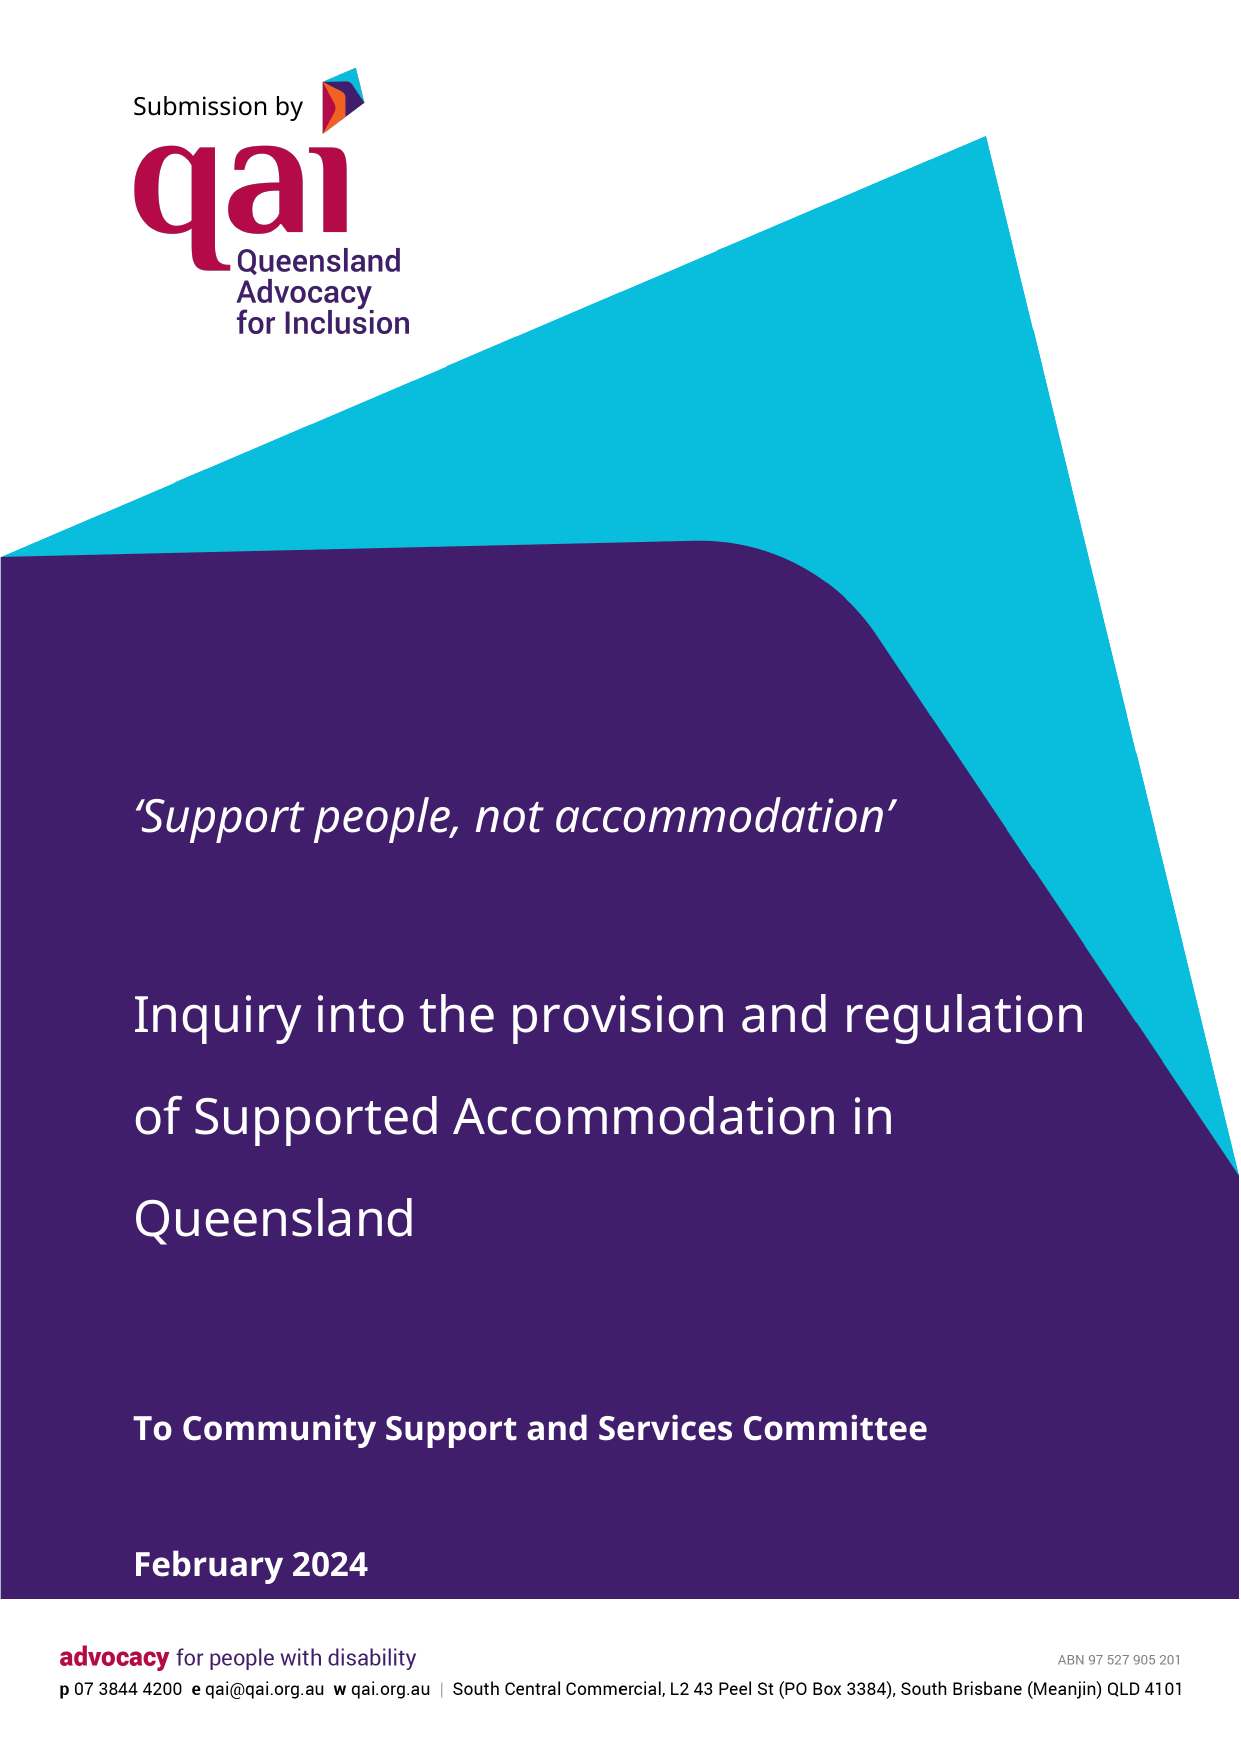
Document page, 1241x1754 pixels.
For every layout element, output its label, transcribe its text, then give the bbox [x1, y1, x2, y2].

subtitle Inquiry into the provision and regulation of Supported Accommodation in Queensland [133, 979, 1123, 1251]
text February 2024 [133, 1541, 1123, 1586]
text ‘Support people, not accommodation’ [133, 783, 1123, 845]
text To Community Support and Services Committee [133, 1404, 1123, 1450]
picture [0, 1605, 1241, 1754]
picture [0, 16, 1240, 1599]
